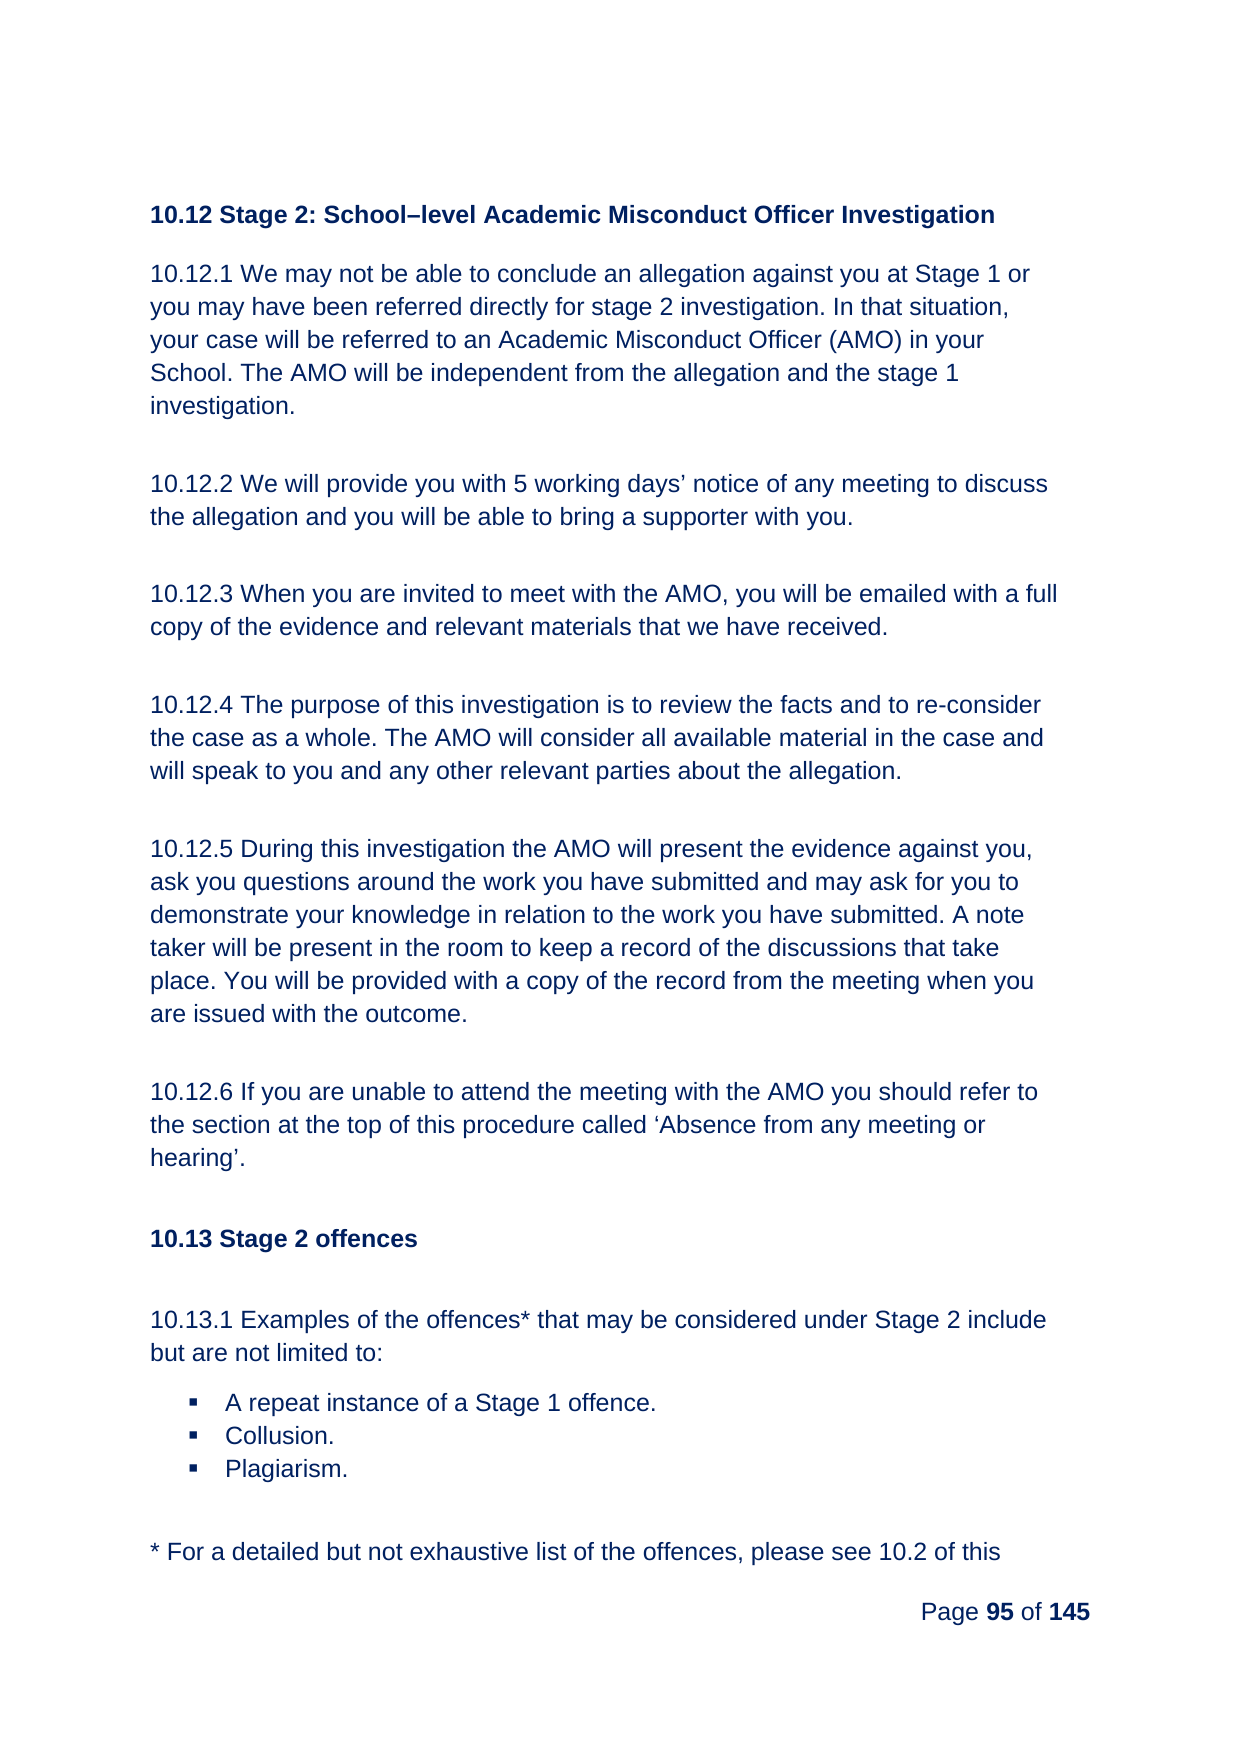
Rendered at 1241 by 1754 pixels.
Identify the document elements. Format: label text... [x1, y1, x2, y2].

list Collusion. [187, 1421, 1061, 1450]
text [150, 1537, 1061, 1566]
text 10.12.5 During this investigation the AMO will present the evidence against you, ask you questions around the work you have submitted and may ask for you to demonstrate your knowledge in relation to the work you have submitted. A note taker will be present in the room to keep a record of the discussions that take place. You will be provided with a copy of the record from the meeting when you are issued with the outcome. [150, 834, 1061, 1028]
text 10.13.1 Examples of the offences* that may be considered under Stage 2 include but are not limited to: [150, 1305, 1061, 1367]
subtitle 10.12 Stage 2: School–level Academic Misconduct Officer Investigation [150, 200, 1090, 228]
list A repeat instance of a Stage 1 offence. [187, 1388, 1061, 1417]
text 10.12.1 We may not be able to conclude an allegation against you at Stage 1 or you may have been referred directly for stage 2 investigation. In that situation, your case will be referred to an Academic Misconduct Officer (AMO) in your School. The AMO will be independent from the allegation and the stage 1 investigation. [150, 259, 1061, 419]
text 10.12.3 When you are invited to meet with the AMO, you will be emailed with a full copy of the evidence and relevant materials that we have received. [150, 579, 1061, 641]
list Plagiarism. [187, 1454, 1061, 1483]
text 10.12.6 If you are unable to attend the meeting with the AMO you should refer to the section at the top of this procedure called ‘Absence from any meeting or hearing’. [150, 1077, 1061, 1171]
text 10.12.2 We will provide you with 5 working days’ notice of any meeting to discuss the allegation and you will be able to bring a supporter with you. [150, 468, 1061, 530]
text 10.12.4 The purpose of this investigation is to review the facts and to re-consider the case as a whole. The AMO will consider all available material in the case and will speak to you and any other relevant parties about the allegation. [150, 690, 1061, 785]
subtitle 10.13 Stage 2 offences [150, 1224, 1090, 1253]
